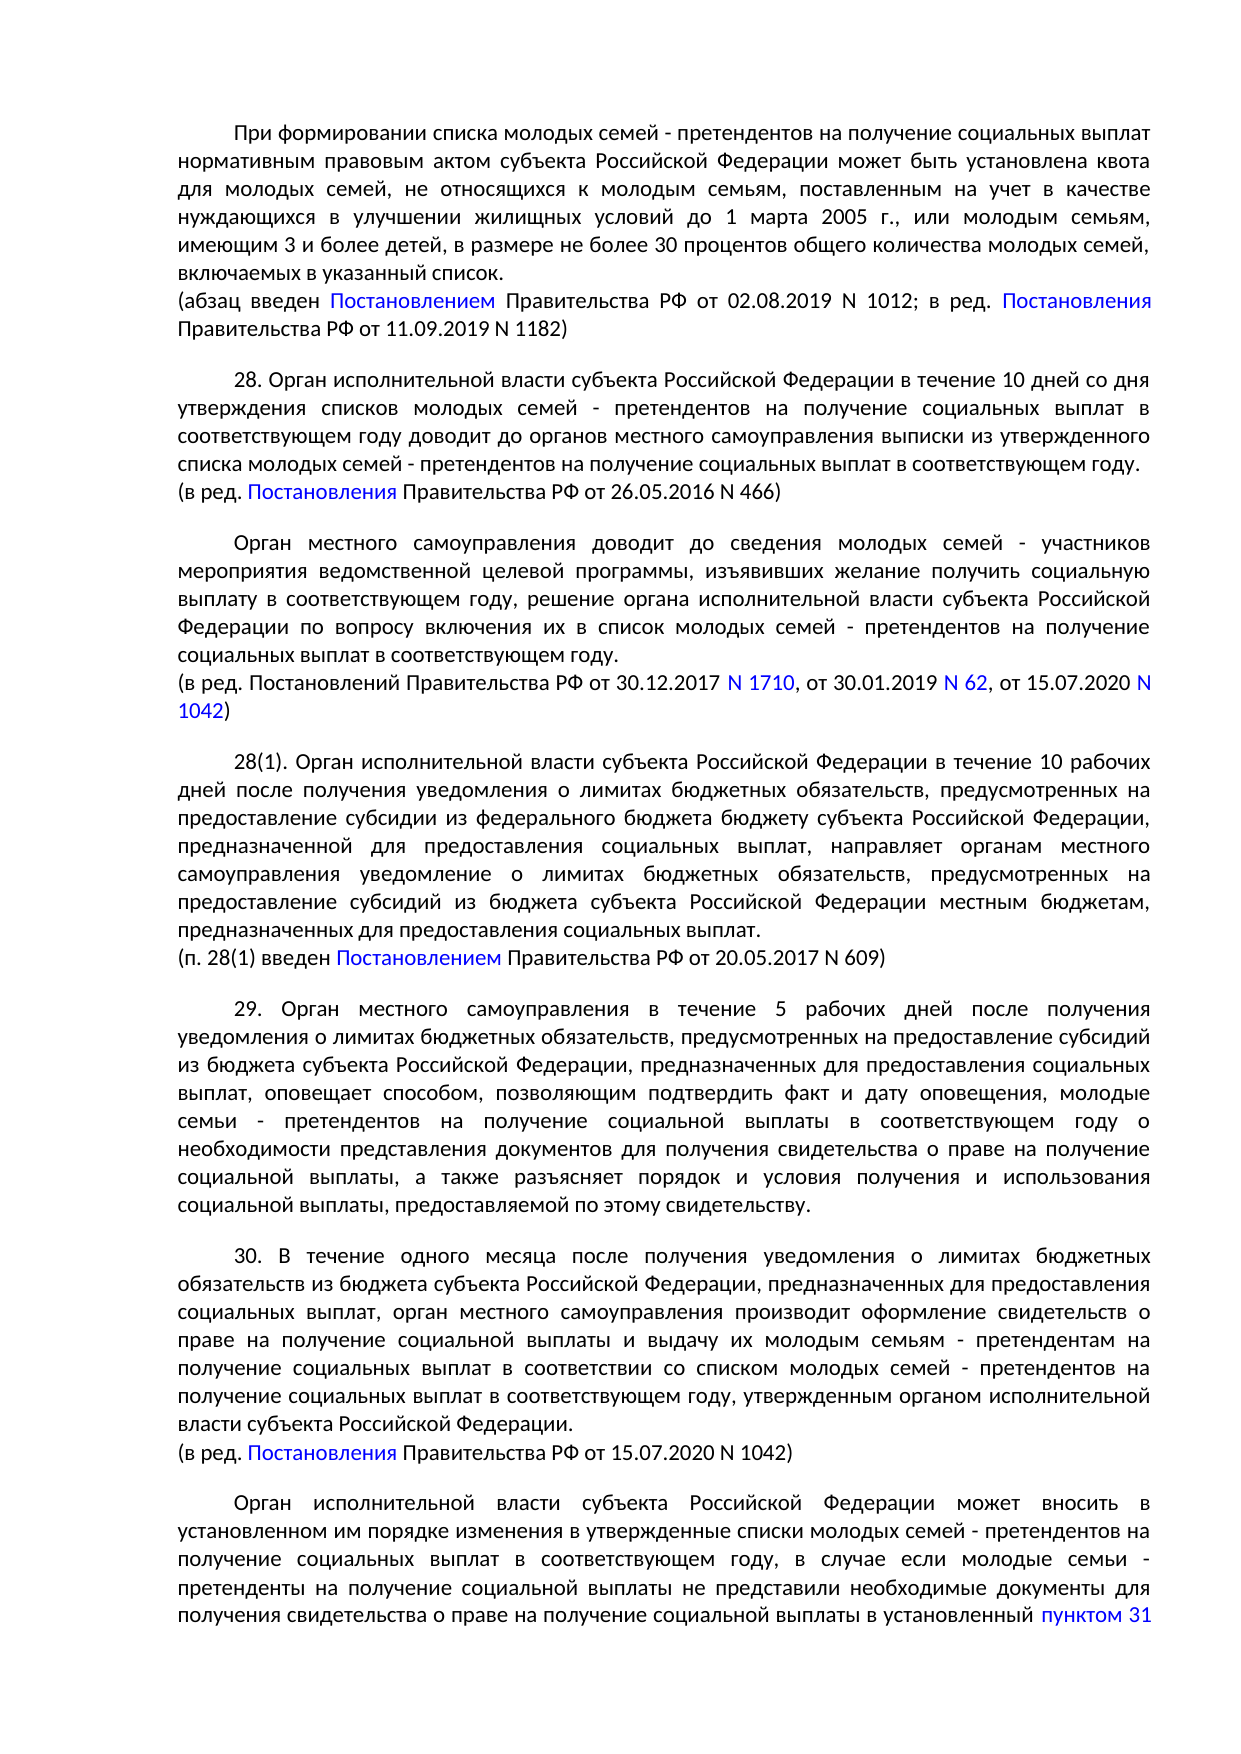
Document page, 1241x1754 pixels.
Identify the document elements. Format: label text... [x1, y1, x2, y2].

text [177, 1488, 1152, 1629]
text 28(1). Орган исполнительной власти субъекта Российской Федерации в течение 10 рабочих дней после получения уведомления о лимитах бюджетных обязательств, предусмотренных на предоставление субсидии из федерального бюджета бюджету субъекта Российской Федерации, предназначенной для предоставления социальных выплат, направляет органам местного самоуправления уведомление о лимитах бюджетных обязательств, предусмотренных на предоставление субсидий из бюджета субъекта Российской Федерации местным бюджетам, предназначенных для предоставления социальных выплат. [177, 747, 1152, 943]
text (в ред. Постановлений Правительства РФ от 30.12.2017 N 1710, от 30.01.2019 N 62, от 15.07.2020 N 1042) [177, 668, 1152, 724]
text 30. В течение одного месяца после получения уведомления о лимитах бюджетных обязательств из бюджета субъекта Российской Федерации, предназначенных для предоставления социальных выплат, орган местного самоуправления производит оформление свидетельств о праве на получение социальной выплаты и выдачу их молодым семьям - претендентам на получение социальных выплат в соответствии со списком молодых семей - претендентов на получение социальных выплат в соответствующем году, утвержденным органом исполнительной власти субъекта Российской Федерации. [177, 1241, 1152, 1438]
text Орган местного самоуправления доводит до сведения молодых семей - участников мероприятия ведомственной целевой программы, изъявивших желание получить социальную выплату в соответствующем году, решение органа исполнительной власти субъекта Российской Федерации по вопросу включения их в список молодых семей - претендентов на получение социальных выплат в соответствующем году. [177, 528, 1152, 668]
text При формировании списка молодых семей - претендентов на получение социальных выплат нормативным правовым актом субъекта Российской Федерации может быть установлена квота для молодых семей, не относящихся к молодым семьям, поставленным на учет в качестве нуждающихся в улучшении жилищных условий до 1 марта 2005 г., или молодым семьям, имеющим 3 и более детей, в размере не более 30 процентов общего количества молодых семей, включаемых в указанный список. [177, 118, 1152, 286]
text (в ред. Постановления Правительства РФ от 26.05.2016 N 466) [177, 477, 1152, 505]
text (п. 28(1) введен Постановлением Правительства РФ от 20.05.2017 N 609) [177, 943, 1152, 971]
text 28. Орган исполнительной власти субъекта Российской Федерации в течение 10 дней со дня утверждения списков молодых семей - претендентов на получение социальных выплат в соответствующем году доводит до органов местного самоуправления выписки из утвержденного списка молодых семей - претендентов на получение социальных выплат в соответствующем году. [177, 365, 1152, 477]
text 29. Орган местного самоуправления в течение 5 рабочих дней после получения уведомления о лимитах бюджетных обязательств, предусмотренных на предоставление субсидий из бюджета субъекта Российской Федерации, предназначенных для предоставления социальных выплат, оповещает способом, позволяющим подтвердить факт и дату оповещения, молодые семьи - претендентов на получение социальной выплаты в соответствующем году о необходимости представления документов для получения свидетельства о праве на получение социальной выплаты, а также разъясняет порядок и условия получения и использования социальной выплаты, предоставляемой по этому свидетельству. [177, 994, 1152, 1218]
text (в ред. Постановления Правительства РФ от 15.07.2020 N 1042) [177, 1438, 1152, 1466]
text (абзац введен Постановлением Правительства РФ от 02.08.2019 N 1012; в ред. Постановления Правительства РФ от 11.09.2019 N 1182) [177, 286, 1152, 342]
